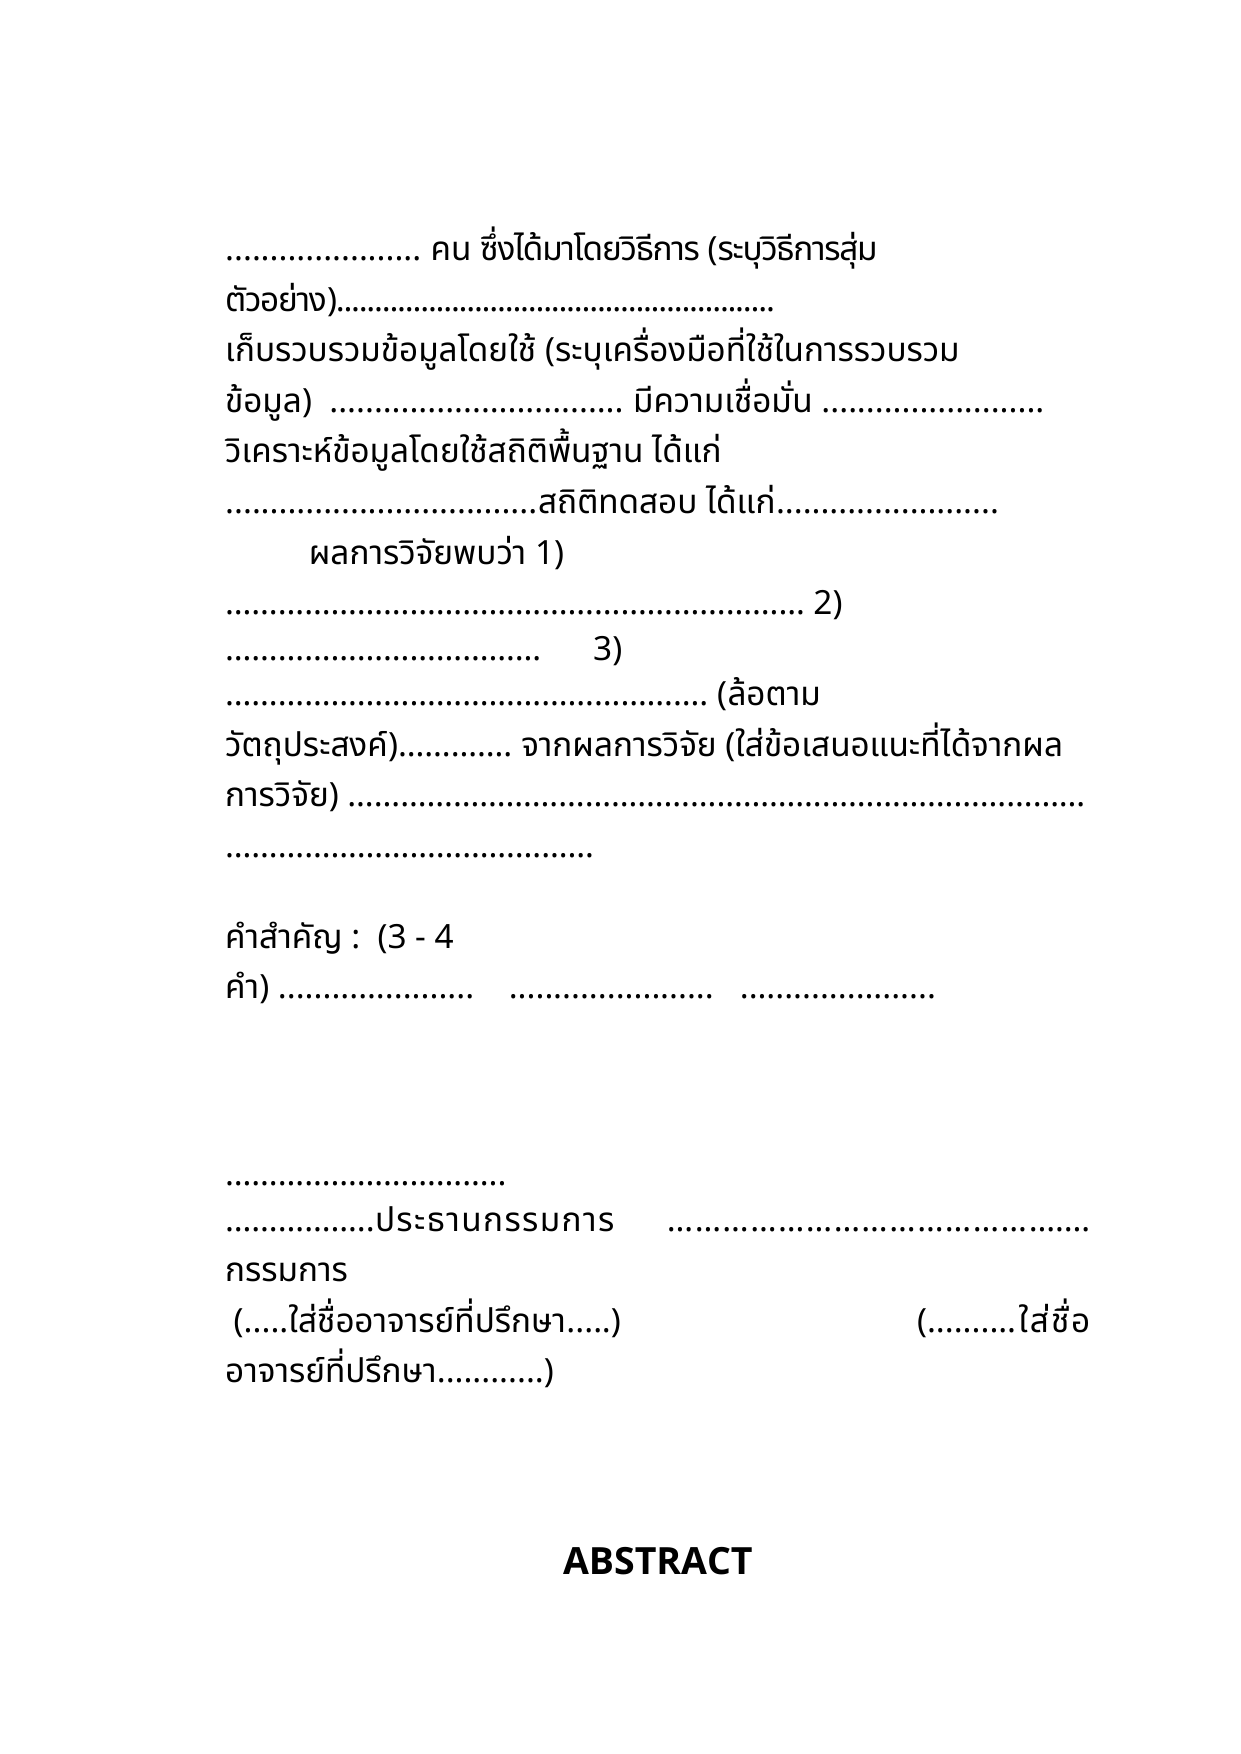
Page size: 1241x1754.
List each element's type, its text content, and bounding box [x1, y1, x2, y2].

text ผลการวิจัยพบว่า 1) ………………………………………………………… 2) ……………………………… 3) ………………………………………………. (ล้อตามวัตถุประสงค์)…………. จากผลการวิจัย (ใส่ข้อเสนอแนะที่ได้จากผลการวิจัย) ……………………………………………………………………………………………………………… [225, 528, 1090, 867]
text ABSTRACT [225, 1534, 1090, 1585]
text …………………………..……………..ประธานกรรมการ ………………………………….…… กรรมการ [225, 1150, 1090, 1297]
text คำสำคัญ : (3 - 4 คำ) ...................... ....................... ...................... [225, 913, 1090, 1014]
text (.....ใส่ชื่ออาจารย์ที่ปรึกษา.....) (..........ใส่ชื่ออาจารย์ที่ปรึกษา............) [225, 1297, 1090, 1398]
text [225, 225, 1090, 528]
